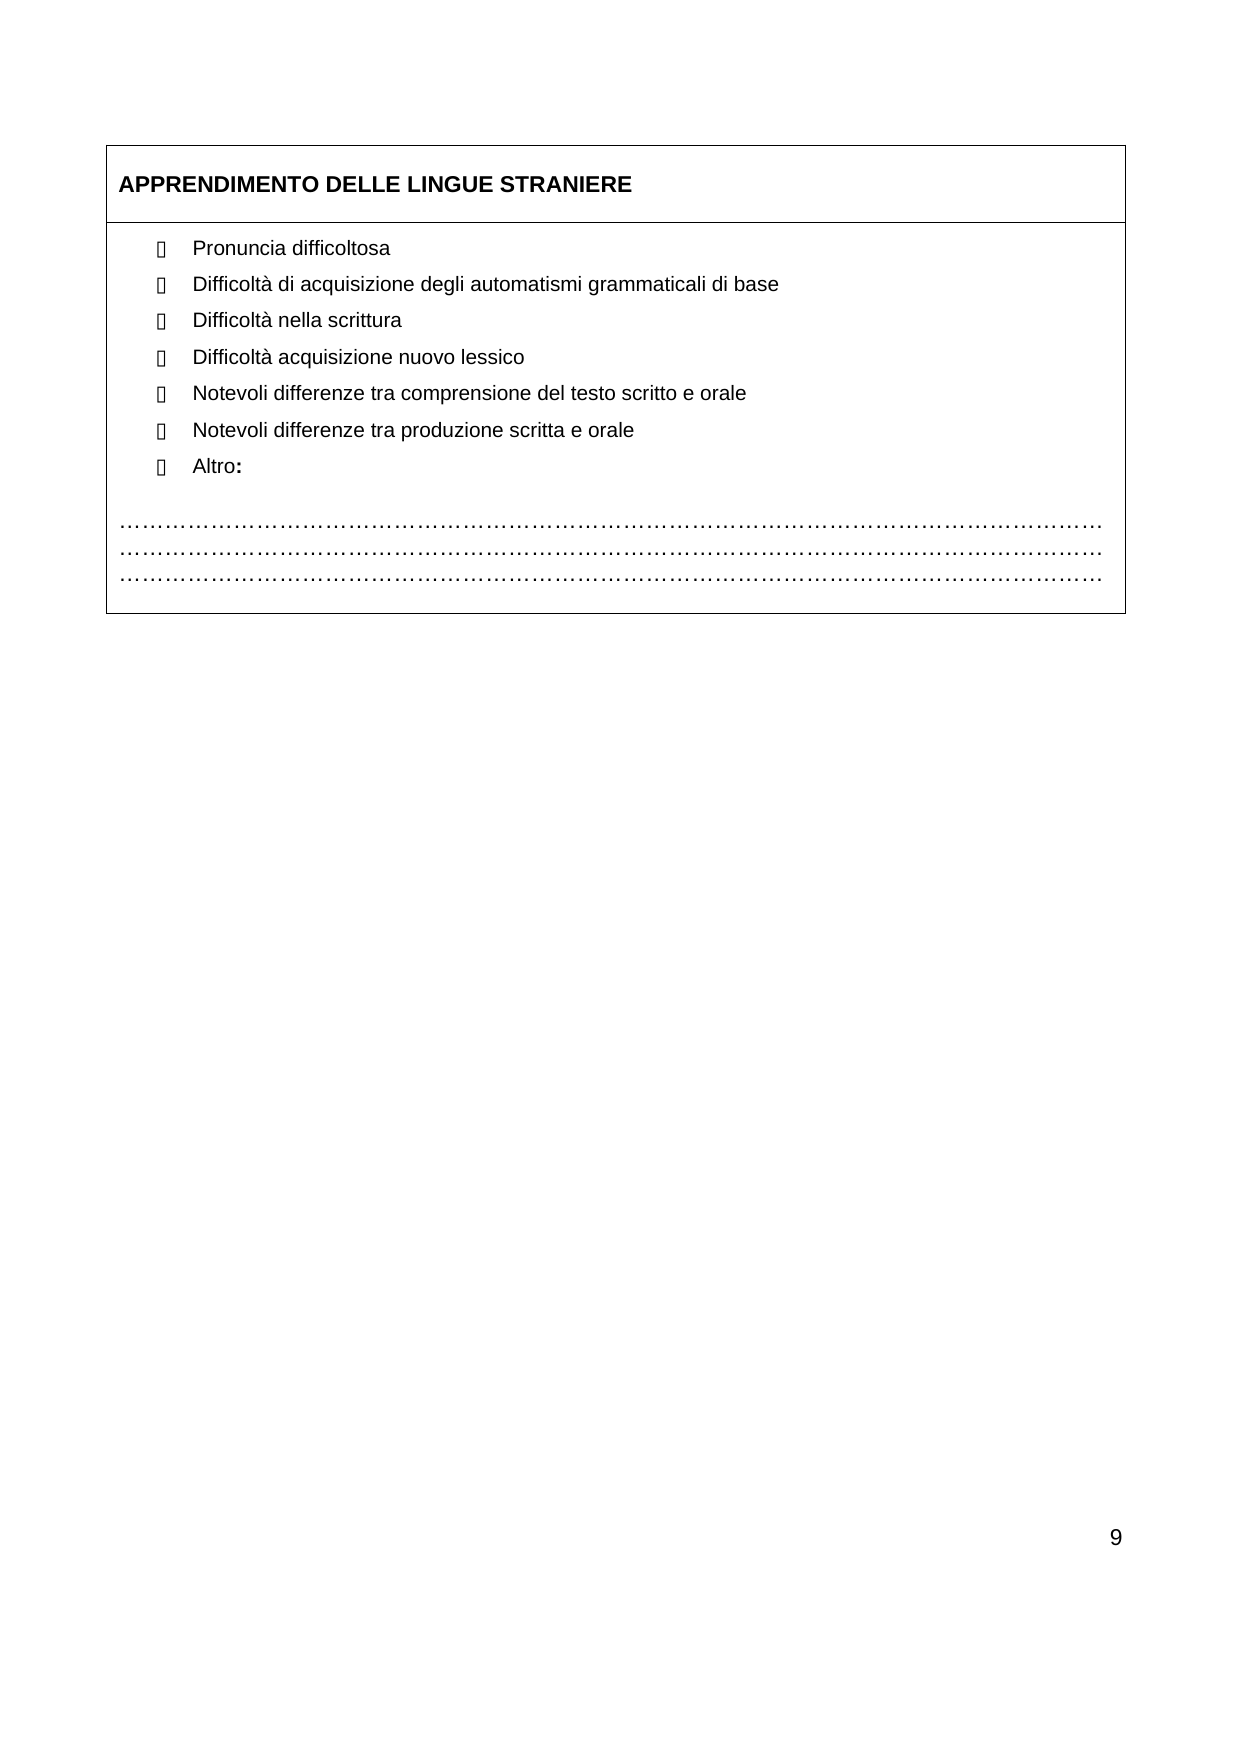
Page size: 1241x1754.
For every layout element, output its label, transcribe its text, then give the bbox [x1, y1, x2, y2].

table_header APPRENDIMENTO DELLE LINGUE STRANIERE [107, 146, 1125, 222]
table_cell Pronuncia difficoltosa Difficoltà di acquisizione degli automatismi grammaticali di base Difficoltà nella scrittura Difficoltà acquisizione nuovo lessico Notevoli differenze tra comprensione del testo scritto e orale Notevoli differenze tra produzione scritta e orale Altro: ……………………………………………………………………………………………………………………………………………………………………………………………………………………………………………………………………………………………………………………………………………………… [107, 223, 1125, 613]
